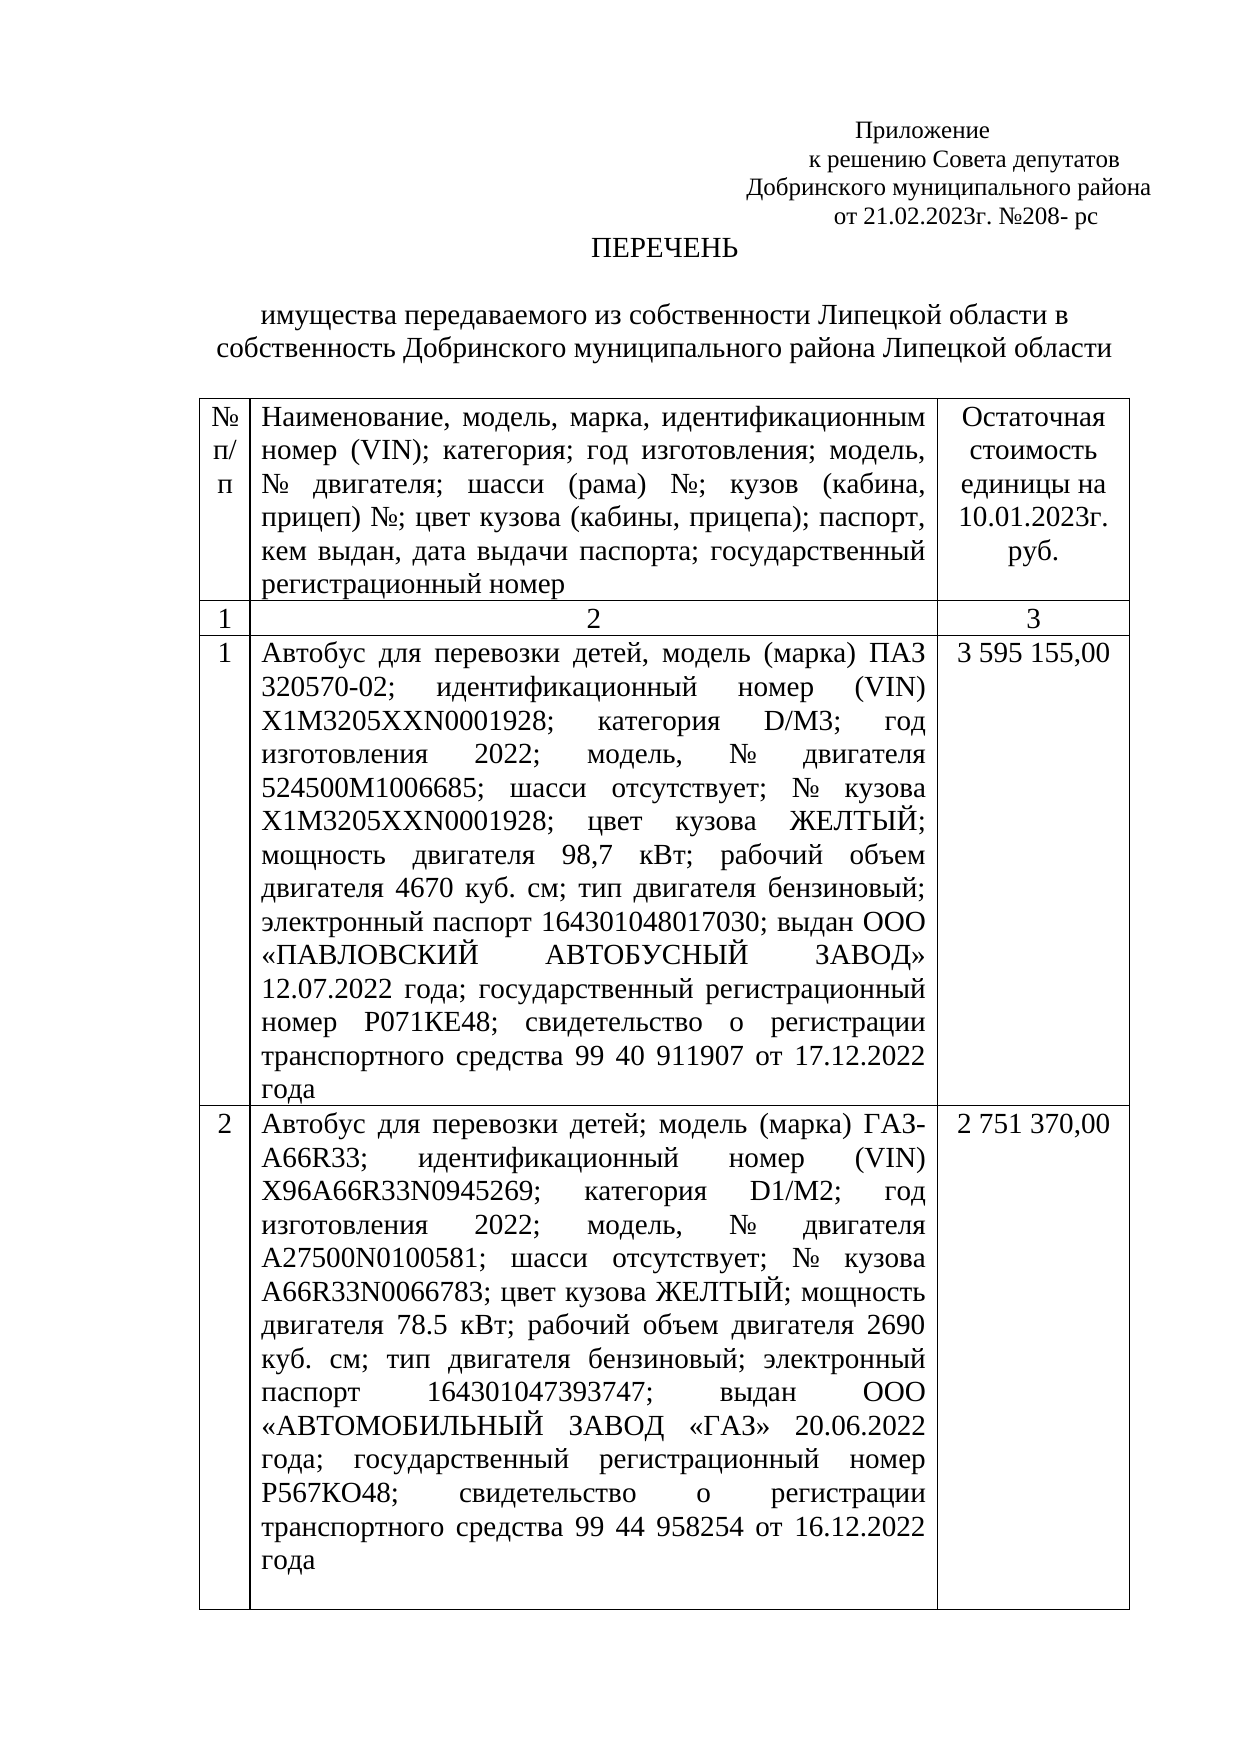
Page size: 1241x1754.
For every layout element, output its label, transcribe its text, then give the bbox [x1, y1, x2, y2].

text от 21.02.2023г. №208- рс [177, 201, 1152, 230]
text ПЕРЕЧЕНЬ [177, 230, 1152, 263]
table_cell 3 [938, 601, 1129, 634]
table_header Наименование, модель, марка, идентификационным номер (VIN); категория; год изготовления; модель, № двигателя; шасси (рама) №; кузов (кабина, прицеп) №; цвет кузова (кабины, прицепа); паспорт, кем выдан, дата выдачи паспорта; государственный регистрационный номер [251, 399, 937, 600]
table_header Остаточная стоимость единицы на 10.01.2023г. руб. [938, 399, 1129, 600]
table_header № п/п [200, 399, 249, 600]
text Добринского муниципального района [177, 172, 1152, 201]
text Приложение [177, 115, 1152, 144]
text имущества передаваемого из собственности Липецкой области в собственность Добринского муниципального района Липецкой области [177, 297, 1152, 364]
table_cell 3 595 155,00 [938, 636, 1129, 1105]
table_cell Автобус для перевозки детей; модель (марка) ГАЗ-А66R33; идентификационный номер (VIN) X96А66R33N0945269; категория D1/M2; год изготовления 2022; модель, № двигателя А27500N0100581; шасси отсутствует; № кузова A66R33N0066783; цвет кузова ЖЕЛТЫЙ; мощность двигателя 78.5 кВт; рабочий объем двигателя 2690 куб. см; тип двигателя бензиновый; электронный паспорт 164301047393747; выдан ООО «АВТОМОБИЛЬНЫЙ ЗАВОД «ГАЗ» 20.06.2022 года; государственный регистрационный номер Р567КО48; свидетельство о регистрации транспортного средства 99 44 958254 от 16.12.2022 года [251, 1106, 937, 1609]
table_cell Автобус для перевозки детей, модель (марка) ПАЗ 320570-02; идентификационный номер (VIN) X1M3205XXN0001928; категория D/M3; год изготовления 2022; модель, № двигателя 524500М1006685; шасси отсутствует; № кузова X1M3205XXN0001928; цвет кузова ЖЕЛТЫЙ; мощность двигателя 98,7 кВт; рабочий объем двигателя 4670 куб. см; тип двигателя бензиновый; электронный паспорт 164301048017030; выдан ООО «ПАВЛОВСКИЙ АВТОБУСНЫЙ ЗАВОД» 12.07.2022 года; государственный регистрационный номер Р071КЕ48; свидетельство о регистрации транспортного средства 99 40 911907 от 17.12.2022 года [251, 636, 937, 1105]
table_cell 2 [200, 1106, 249, 1609]
text к решению Совета депутатов [177, 144, 1152, 172]
table_cell 1 [200, 601, 249, 634]
table_cell 2 751 370,00 [938, 1106, 1129, 1609]
table_cell 1 [200, 636, 249, 1105]
table_cell 2 [251, 601, 937, 634]
